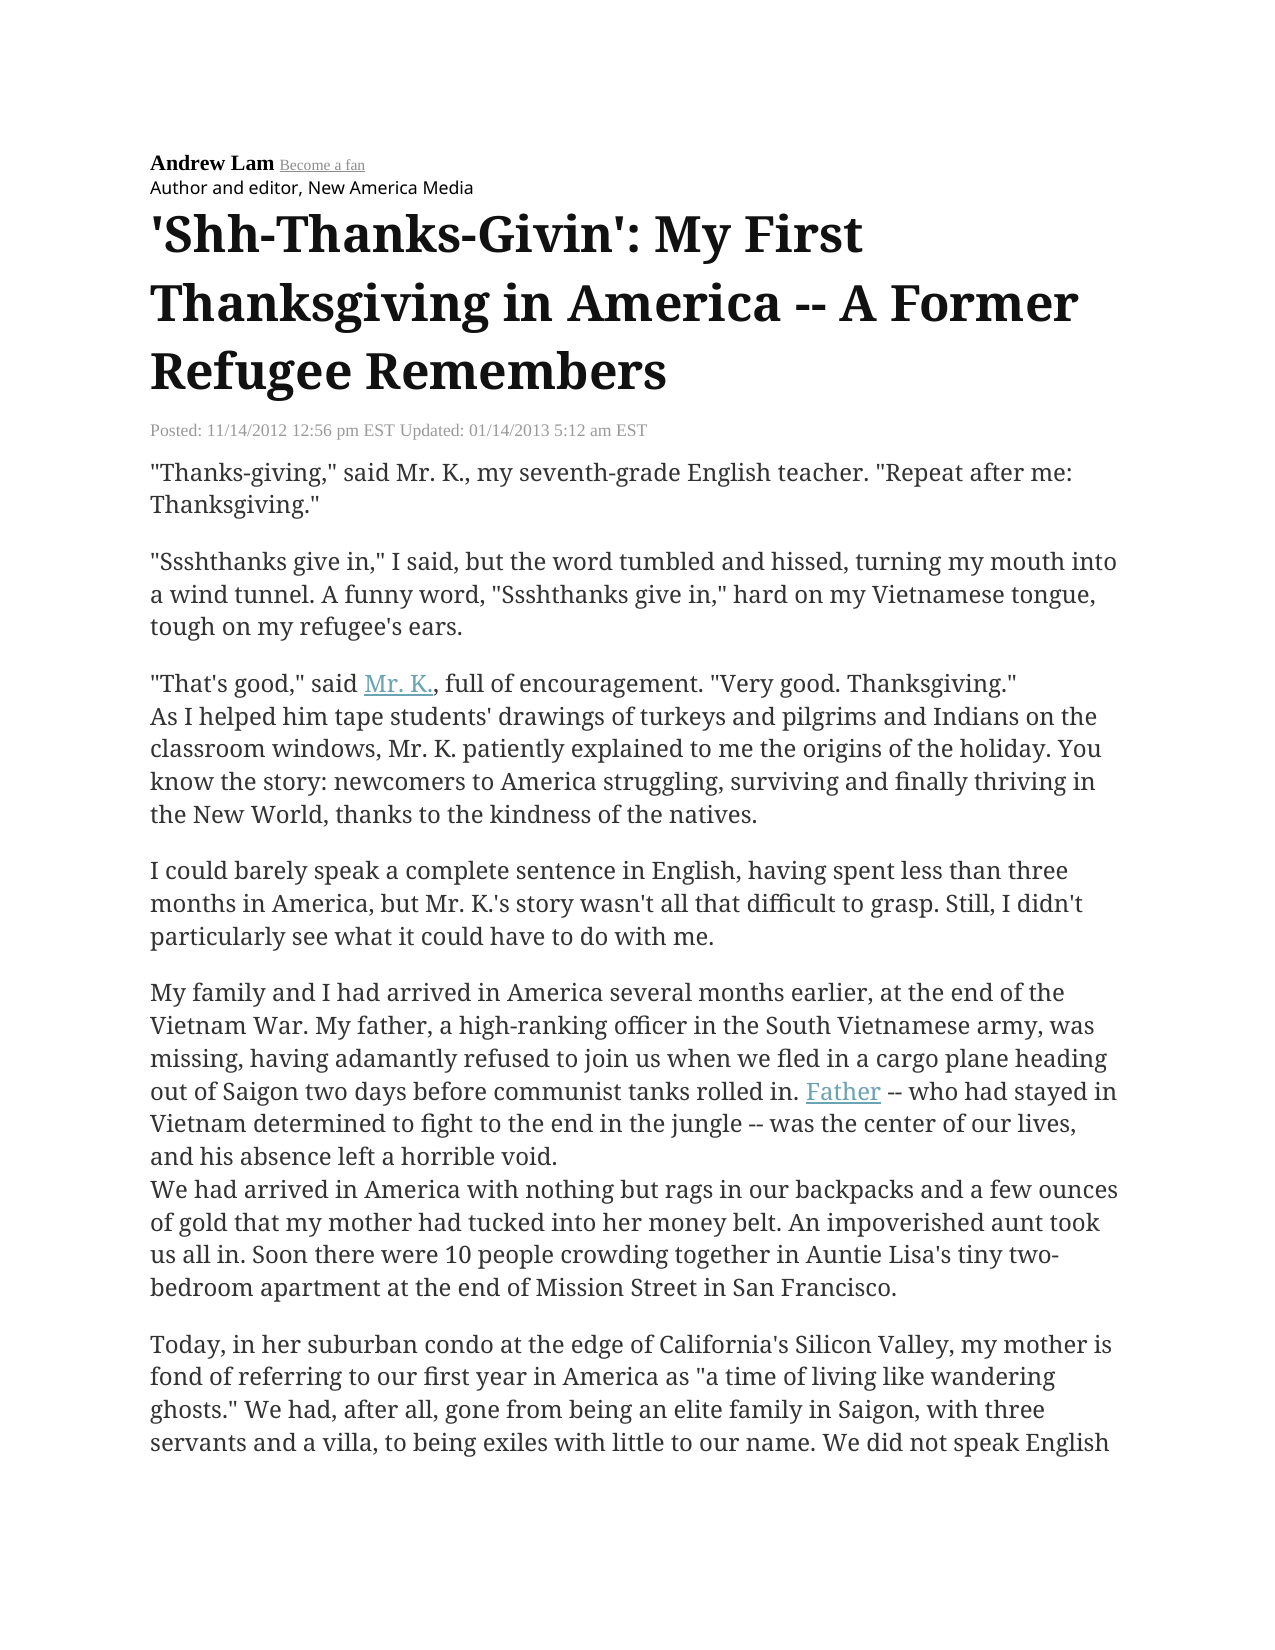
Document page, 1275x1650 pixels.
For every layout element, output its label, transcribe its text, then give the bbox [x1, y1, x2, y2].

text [150, 1327, 1125, 1458]
text Posted: 11/14/2012 12:56 pm EST Updated: 01/14/2013 5:12 am EST [150, 419, 1125, 440]
text "Thanks-giving," said Mr. K., my seventh-grade English teacher. "Repeat after me: Thanksgiving." [150, 455, 1125, 521]
text "That's good," said Mr. K., full of encouragement. "Very good. Thanksgiving." [150, 666, 1125, 699]
text As I helped him tape students' drawings of turkeys and pilgrims and Indians on the classroom windows, Mr. K. patiently explained to me the origins of the holiday. You know the story: newcomers to America struggling, surviving and finally thriving in the New World, thanks to the kindness of the natives. [150, 699, 1125, 830]
text We had arrived in America with nothing but rags in our backpacks and a few ounces of gold that my mother had tucked into her money belt. An impoverished aunt took us all in. Soon there were 10 people crowding together in Auntie Lisa's tiny two-bedroom apartment at the end of Mission Street in San Francisco. [150, 1172, 1125, 1304]
text "Ssshthanks give in," I said, but the word tumbled and hissed, turning my mouth into a wind tunnel. A funny word, "Ssshthanks give in," hard on my Vietnamese tongue, tough on my refugee's ears. [150, 544, 1125, 643]
text Andrew Lam Become a fan [150, 150, 1125, 175]
text Author and editor, New America Media [150, 175, 1125, 199]
text I could barely speak a complete sentence in English, having spent less than three months in America, but Mr. K.'s story wasn't all that difficult to grasp. Still, I didn't particularly see what it could have to do with me. [150, 854, 1125, 952]
text 'Shh-Thanks-Givin': My First Thanksgiving in America -- A Former Refugee Remembers [150, 199, 1125, 404]
text My family and I had arrived in America several months earlier, at the end of the Vietnam War. My father, a high-ranking officer in the South Vietnamese army, was missing, having adamantly refused to join us when we fled in a cargo plane heading out of Saigon two days before communist tanks rolled in. Father -- who had stayed in Vietnam determined to fight to the end in the jungle -- was the center of our lives, and his absence left a horrible void. [150, 976, 1125, 1172]
